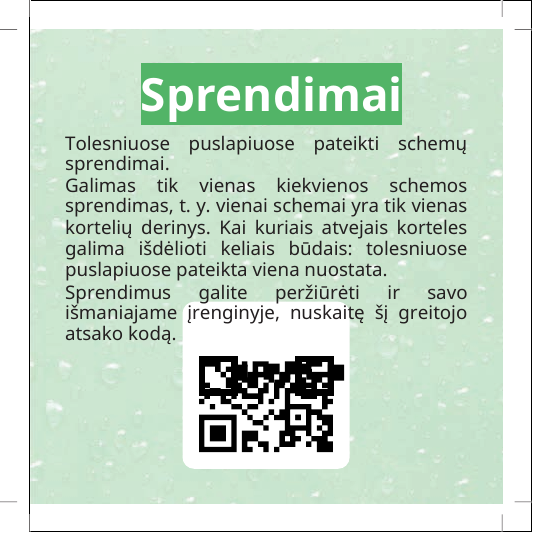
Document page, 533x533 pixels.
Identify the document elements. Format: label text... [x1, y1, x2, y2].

table_header [238, 356, 295, 389]
text Sprendimai [65, 62, 478, 125]
table_header [205, 362, 231, 389]
text Sprendimus galite peržiūrėti ir savo išmaniajame įrenginyje, nuskaitę šį greitojo atsako kodą. [65, 282, 468, 346]
text Galimas tik vienas kiekvienos schemos sprendimas, t. y. vienai schemai yra tik vienas kortelių derinys. Kai kuriais atvejais korteles galima išdėlioti keliais būdais: tolesniuose puslapiuose pateikta viena nuostata. [65, 176, 468, 282]
table_header [302, 362, 328, 389]
text Tolesniuose puslapiuose pateikti schemų sprendimai. [65, 133, 467, 176]
picture [30, 1, 531, 531]
